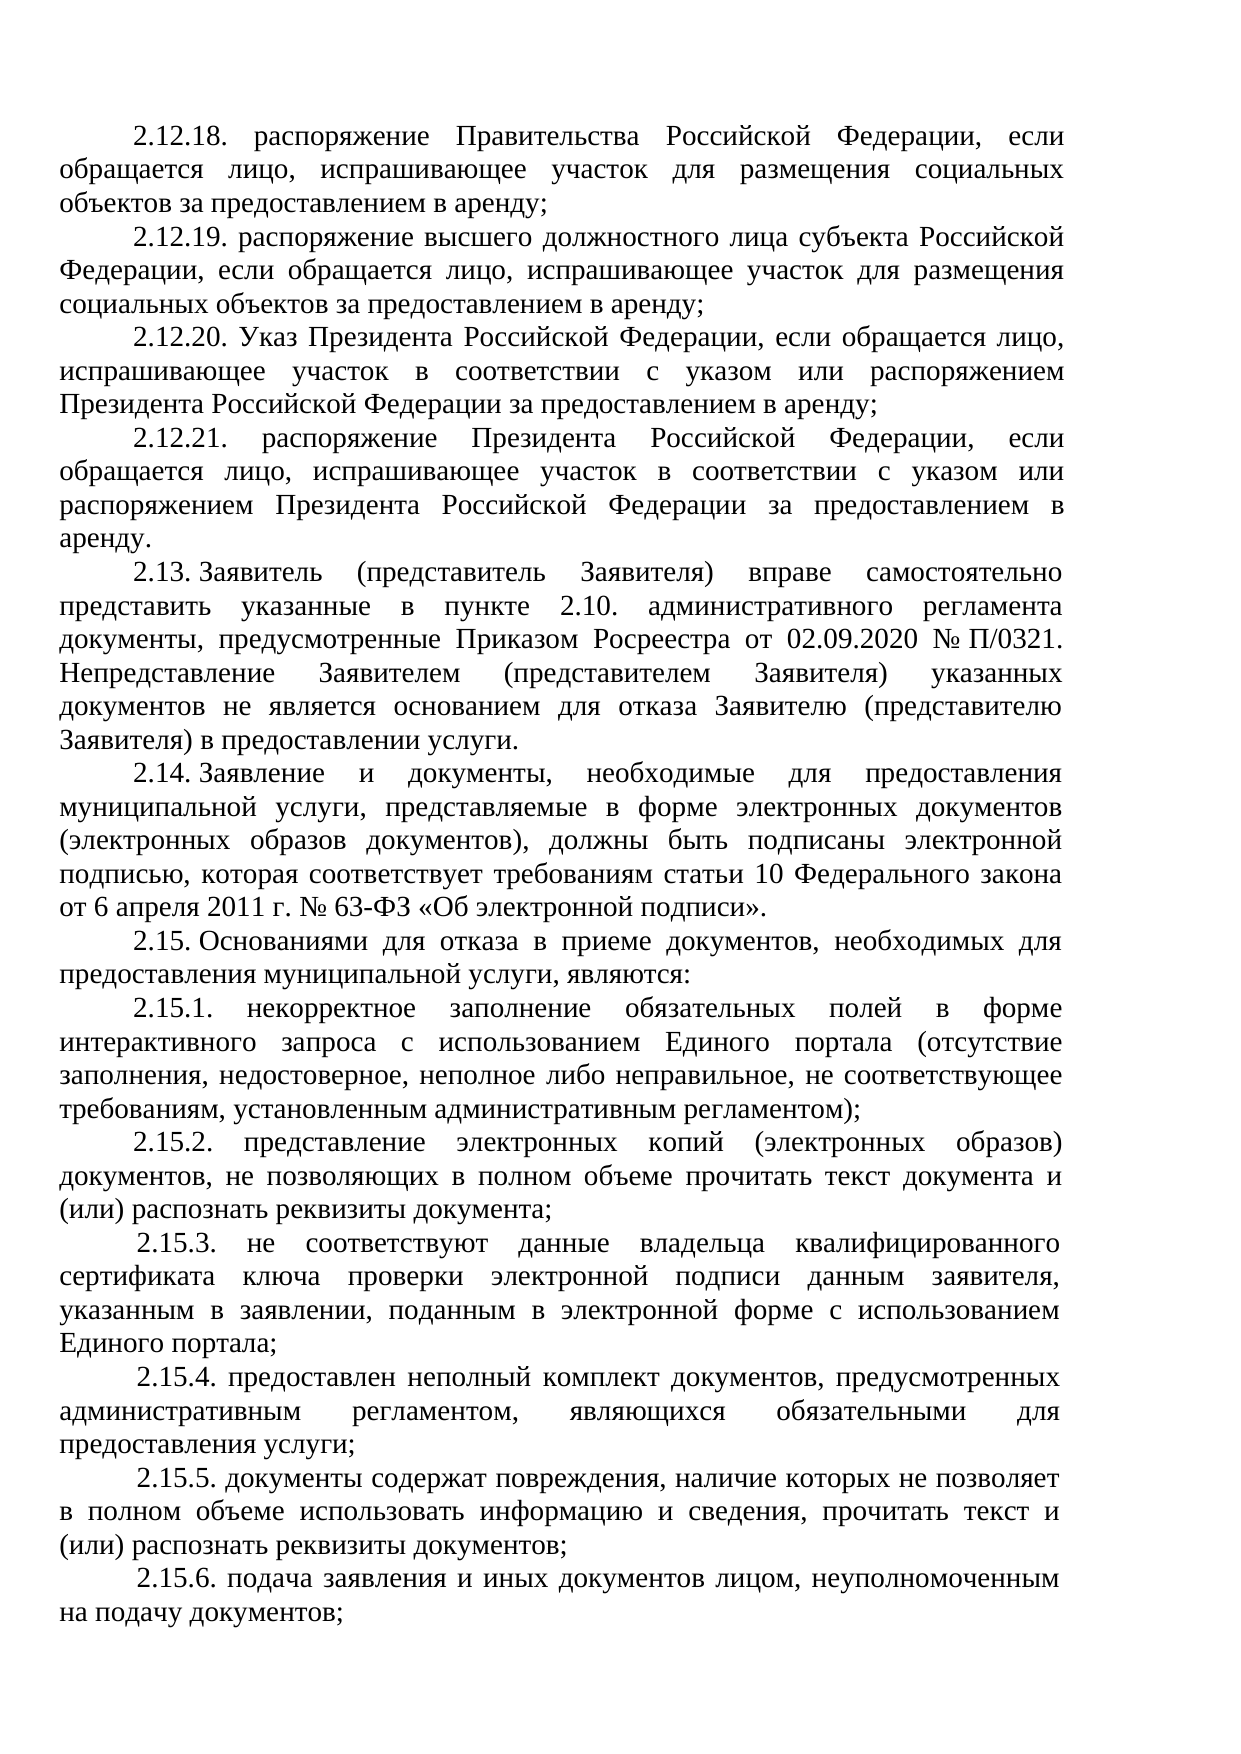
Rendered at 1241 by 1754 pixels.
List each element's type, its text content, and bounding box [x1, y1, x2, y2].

text 2.15.1. некорректное заполнение обязательных полей в форме интерактивного запроса с использованием Единого портала (отсутствие заполнения, недостоверное, неполное либо неправильное, не соответствующее требованиям, установленным административным регламентом); [59, 990, 1063, 1124]
text 2.12.20. Указ Президента Российской Федерации, если обращается лицо, испрашивающее участок в соответствии с указом или распоряжением Президента Российской Федерации за предоставлением в аренду; [59, 319, 1065, 420]
text 2.12.19. распоряжение высшего должностного лица субъекта Российской Федерации, если обращается лицо, испрашивающее участок для размещения социальных объектов за предоставлением в аренду; [59, 219, 1065, 319]
text 2.15.4. предоставлен неполный комплект документов, предусмотренных административным регламентом, являющихся обязательными для предоставления услуги; [59, 1359, 1061, 1460]
text 2.15. Основаниями для отказа в приеме документов, необходимых для предоставления муниципальной услуги, являются: [59, 923, 1063, 990]
text 2.15.3. не соответствуют данные владельца квалифицированного сертификата ключа проверки электронной подписи данным заявителя, указанным в заявлении, поданным в электронной форме с использованием Единого портала; [59, 1225, 1061, 1359]
text 2.12.21. распоряжение Президента Российской Федерации, если обращается лицо, испрашивающее участок в соответствии с указом или распоряжением Президента Российской Федерации за предоставлением в аренду. [59, 420, 1065, 554]
text 2.15.6. подача заявления и иных документов лицом, неуполномоченным на подачу документов; [59, 1560, 1061, 1627]
text 2.15.5. документы содержат повреждения, наличие которых не позволяет в полном объеме использовать информацию и сведения, прочитать текст и (или) распознать реквизиты документов; [59, 1460, 1061, 1560]
text 2.14. Заявление и документы, необходимые для предоставления муниципальной услуги, представляемые в форме электронных документов (электронных образов документов), должны быть подписаны электронной подписью, которая соответствует требованиям статьи 10 Федерального закона от 6 апреля 2011 г. № 63-ФЗ «Об электронной подписи». [59, 755, 1063, 923]
text 2.15.2. представление электронных копий (электронных образов) документов, не позволяющих в полном объеме прочитать текст документа и (или) распознать реквизиты документа; [59, 1124, 1063, 1225]
text 2.12.18. распоряжение Правительства Российской Федерации, если обращается лицо, испрашивающее участок для размещения социальных объектов за предоставлением в аренду; [59, 118, 1065, 219]
text 2.13. Заявитель (представитель Заявителя) вправе самостоятельно представить указанные в пункте 2.10. административного регламента документы, предусмотренные Приказом Росреестра от 02.09.2020 № П/0321. Непредставление Заявителем (представителем Заявителя) указанных документов не является основанием для отказа Заявителю (представителю Заявителя) в предоставлении услуги. [59, 554, 1063, 755]
